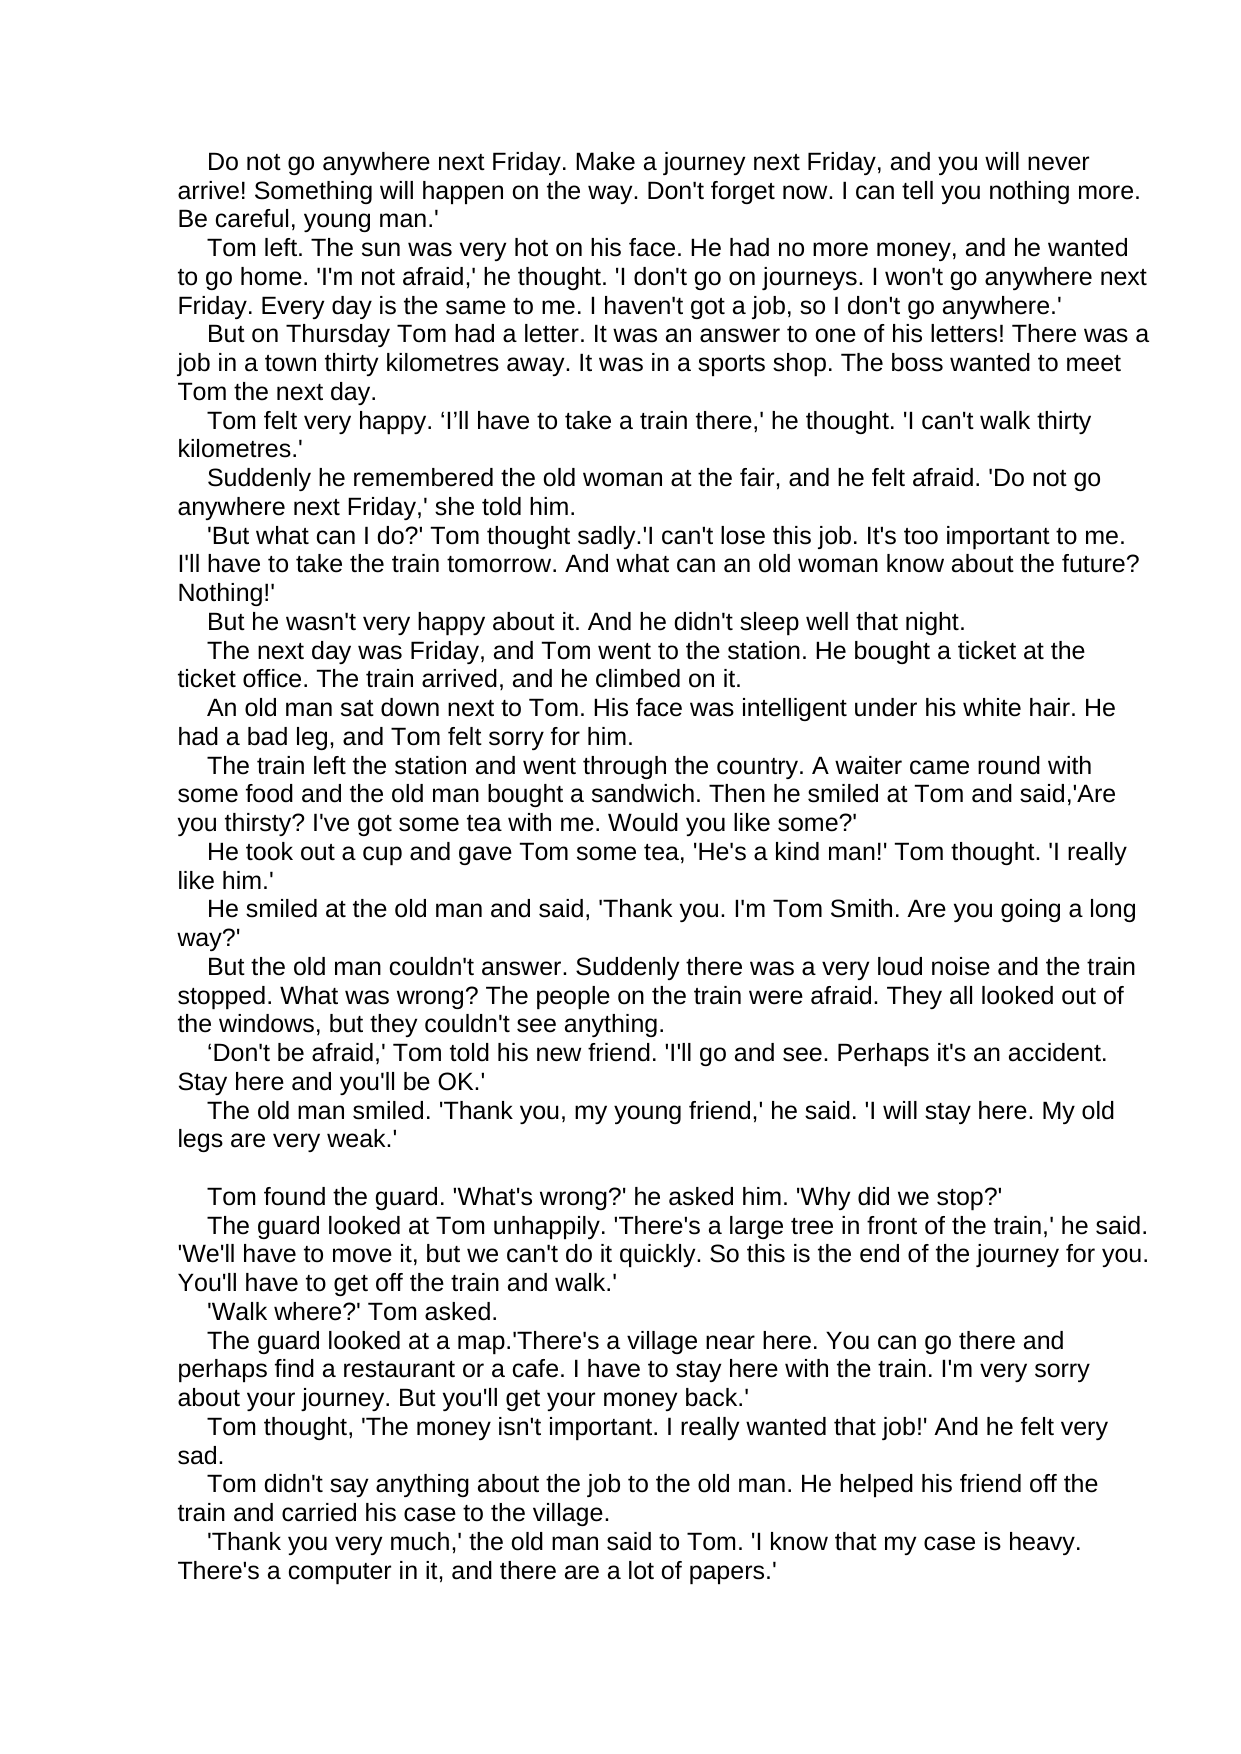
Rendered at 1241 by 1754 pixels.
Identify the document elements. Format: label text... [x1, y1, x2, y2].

text Tom thought, 'The money isn't important. I really wanted that job!' And he felt very sad. [177, 1412, 1152, 1469]
text The next day was Friday, and Tom went to the station. He bought a ticket at the ticket office. The train arrived, and he climbed on it. [177, 636, 1152, 693]
text But on Thursday Tom had a letter. It was an answer to one of his letters! There was a job in a town thirty kilometres away. It was in a sports shop. The boss wanted to meet Tom the next day. [177, 319, 1152, 406]
text But he wasn't very happy about it. And he didn't sleep well that night. [177, 607, 1152, 636]
text Suddenly he remembered the old woman at the fair, and he felt afraid. 'Do not go anywhere next Friday,' she told him. [177, 463, 1152, 521]
text The train left the station and went through the country. A waiter came round with some food and the old man bought a sandwich. Then he smiled at Tom and said,'Are you thirsty? I've got some tea with me. Would you like some?' [177, 751, 1152, 837]
text Tom left. The sun was very hot on his face. He had no more money, and he wanted to go home. 'I'm not afraid,' he thought. 'I don't go on journeys. I won't go anywhere next Friday. Every day is the same to me. I haven't got a job, so I don't go anywhere.' [177, 233, 1152, 319]
text ‘Don't be afraid,' Tom told his new friend. 'I'll go and see. Perhaps it's an accident. Stay here and you'll be OK.' [177, 1038, 1152, 1096]
text 'Thank you very much,' the old man said to Tom. 'I know that my case is heavy. There's a computer in it, and there are a lot of papers.' [177, 1527, 1152, 1584]
text The guard looked at a map.'There's a village near here. You can go there and perhaps find a restaurant or a cafe. I have to stay here with the train. I'm very sorry about your journey. But you'll get your money back.' [177, 1326, 1152, 1412]
text He smiled at the old man and said, 'Thank you. I'm Tom Smith. Are you going a long way?' [177, 894, 1152, 952]
text The old man smiled. 'Thank you, my young friend,' he said. 'I will stay here. My old legs are very weak.' [177, 1096, 1152, 1153]
text The guard looked at Tom unhappily. 'There's a large tree in front of the train,' he said. 'We'll have to move it, but we can't do it quickly. So this is the end of the journey for you. You'll have to get off the train and walk.' [177, 1211, 1152, 1297]
text He took out a cup and gave Tom some tea, 'He's a kind man!' Tom thought. 'I really like him.' [177, 837, 1152, 894]
text But the old man couldn't answer. Suddenly there was a very loud noise and the train stopped. What was wrong? The people on the train were afraid. They all looked out of the windows, but they couldn't see anything. [177, 952, 1152, 1038]
text 'Walk where?' Tom asked. [177, 1297, 1152, 1326]
text Tom felt very happy. ‘I’ll have to take a train there,' he thought. 'I can't walk thirty kilometres.' [177, 406, 1152, 463]
text An old man sat down next to Tom. His face was intelligent under his white hair. He had a bad leg, and Tom felt sorry for him. [177, 693, 1152, 751]
text Do not go anywhere next Friday. Make a journey next Friday, and you will never arrive! Something will happen on the way. Don't forget now. I can tell you nothing more. Be careful, young man.' [177, 147, 1152, 233]
text Tom didn't say anything about the job to the old man. He helped his friend off the train and carried his case to the village. [177, 1469, 1152, 1527]
text Tom found the guard. 'What's wrong?' he asked him. 'Why did we stop?' [177, 1182, 1152, 1211]
text 'But what can I do?' Tom thought sadly.'I can't lose this job. It's too important to me. I'll have to take the train tomorrow. And what can an old woman know about the future? Nothing!' [177, 521, 1152, 607]
